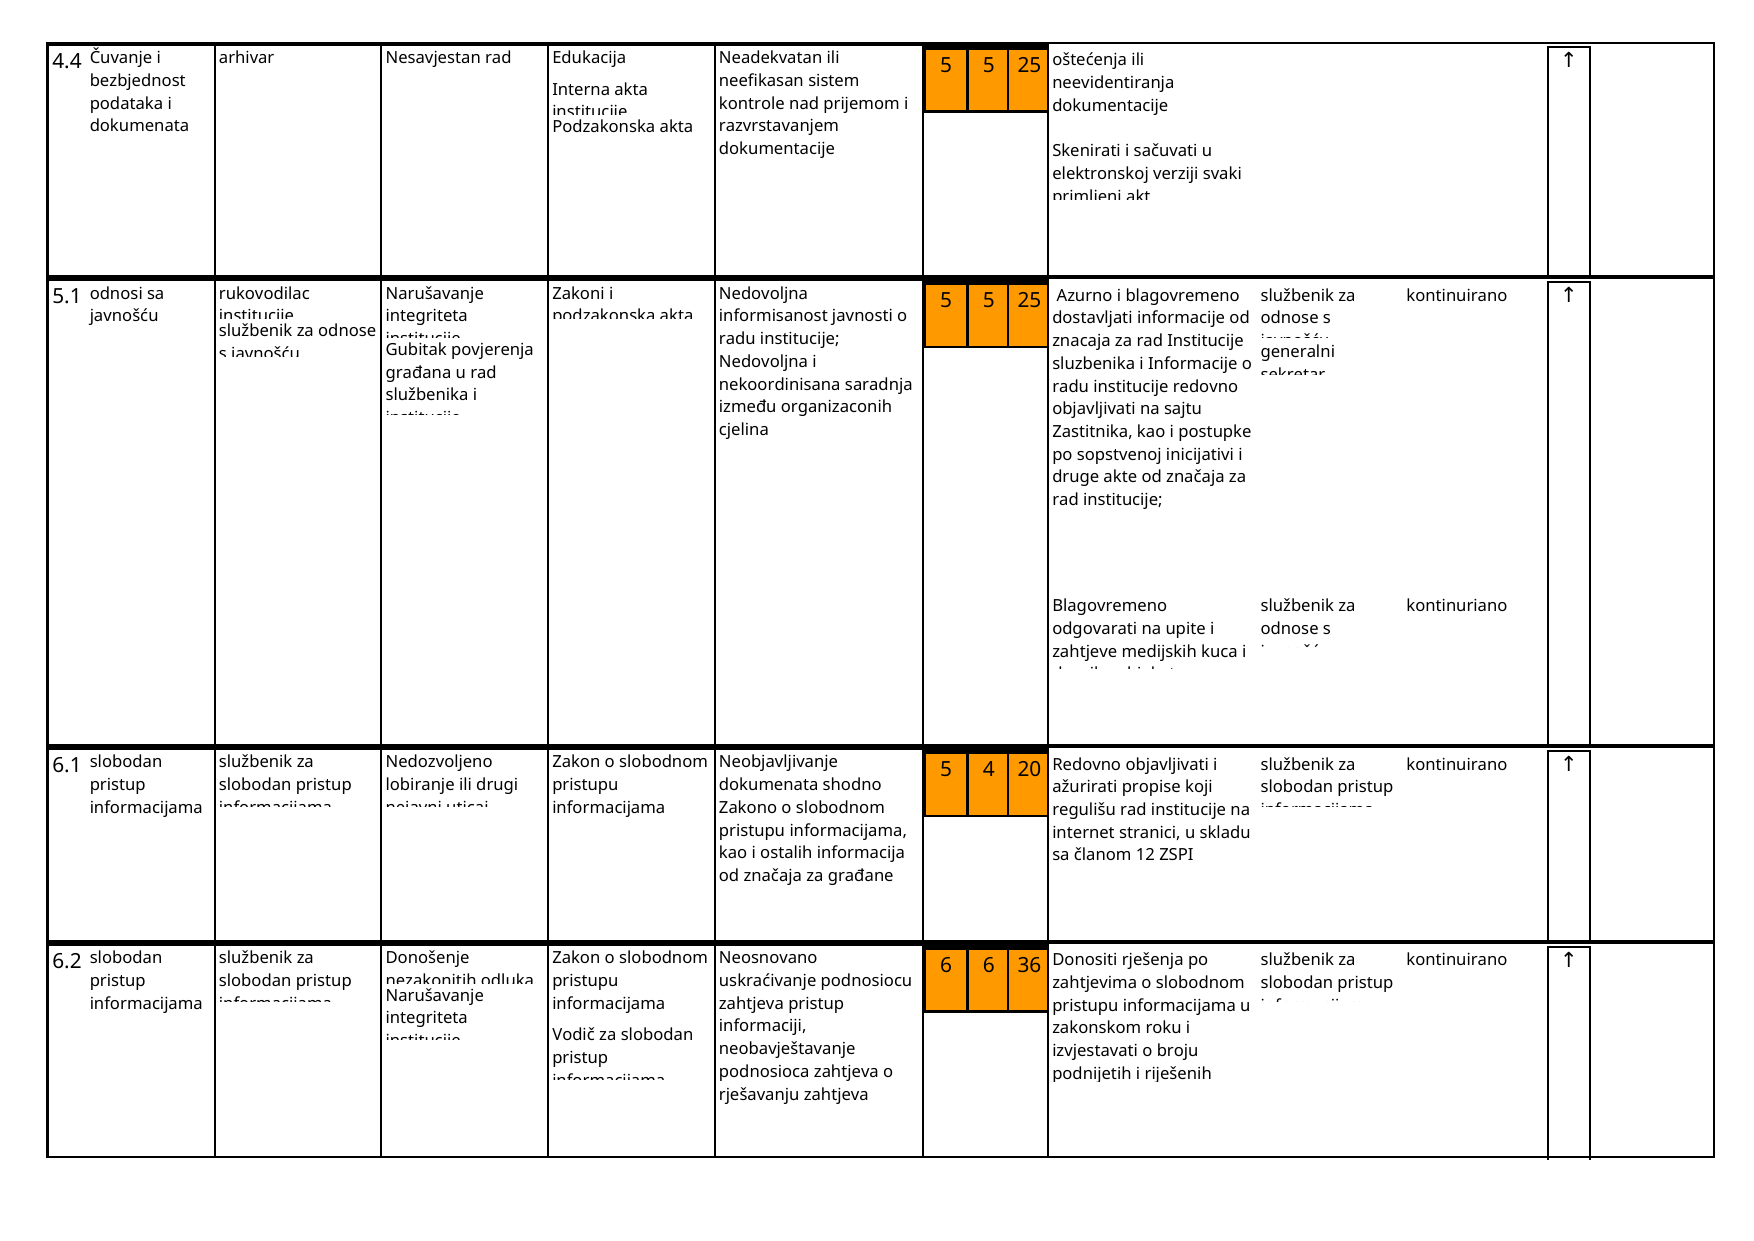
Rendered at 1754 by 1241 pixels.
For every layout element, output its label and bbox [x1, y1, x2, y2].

table_cell [716, 46, 922, 275]
table_cell [924, 348, 1047, 744]
table_cell [924, 817, 1047, 939]
table_cell [716, 281, 922, 744]
table_cell [924, 113, 1047, 275]
table_cell [716, 750, 922, 939]
table_cell [924, 1013, 1047, 1156]
table_cell [49, 281, 214, 744]
table_cell [1049, 44, 1713, 275]
table_cell [49, 750, 214, 939]
table_cell [1049, 279, 1713, 744]
table_cell [49, 46, 214, 275]
table_cell [382, 750, 547, 939]
table_cell [549, 46, 714, 275]
table_cell [382, 281, 547, 744]
table_cell [49, 946, 214, 1156]
table_cell [216, 46, 380, 275]
table_cell [1049, 748, 1713, 939]
table_cell [382, 46, 547, 275]
table_cell [549, 750, 714, 939]
table_cell [382, 946, 547, 1156]
table_cell [216, 750, 380, 939]
table_cell [216, 946, 380, 1156]
table_cell [1049, 944, 1713, 1156]
table_cell [216, 281, 380, 744]
table_cell [549, 281, 714, 744]
table_cell [549, 946, 714, 1156]
table_cell [716, 946, 922, 1156]
